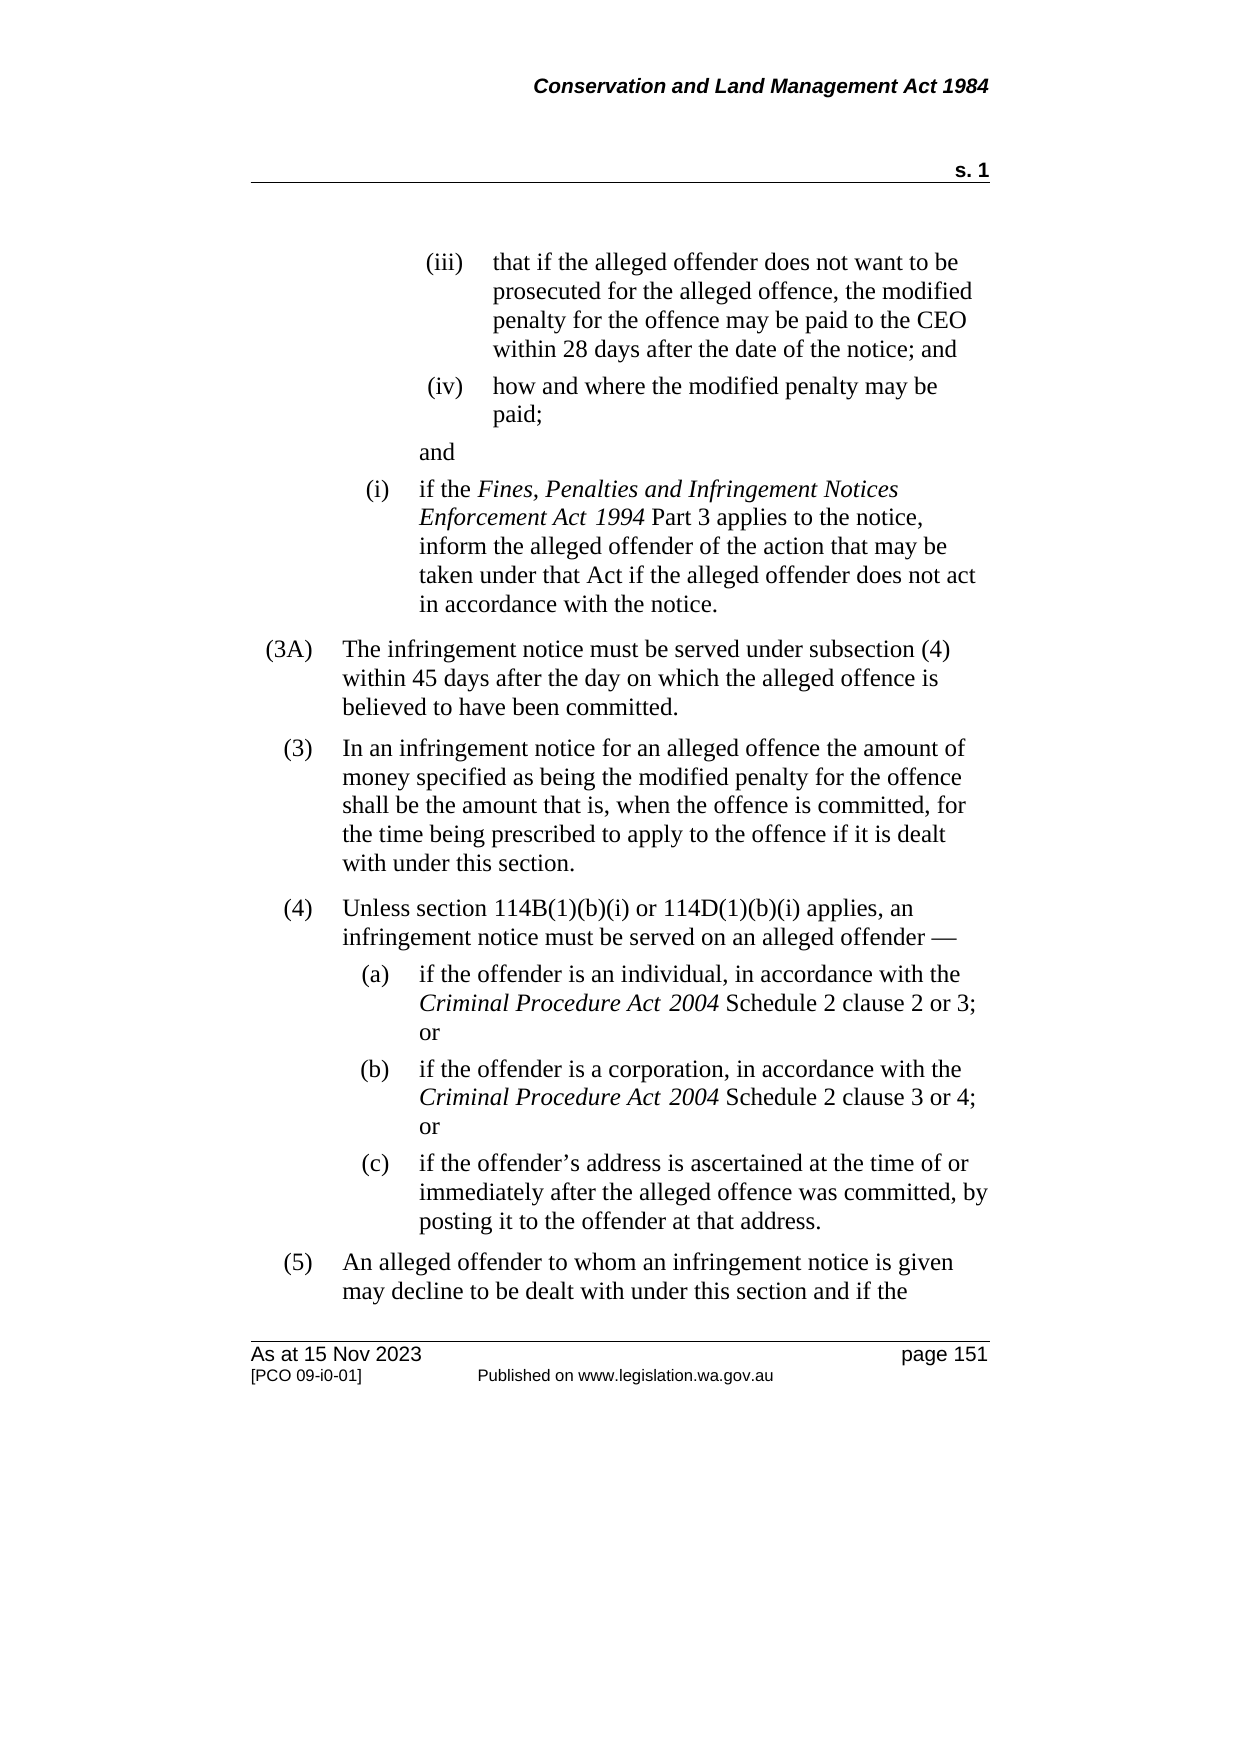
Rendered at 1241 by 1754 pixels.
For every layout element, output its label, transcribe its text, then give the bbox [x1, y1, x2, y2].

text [251, 1247, 990, 1304]
text (b) if the offender is a corporation, in accordance with the Criminal Procedure Act 2004 Schedule 2 clause 3 or 4; or [251, 1054, 990, 1140]
text (iii) that if the alleged offender does not want to be prosecuted for the alleged offence, the modified penalty for the offence may be paid to the CEO within 28 days after the date of the notice; and [251, 247, 990, 362]
text (c) if the offender’s address is ascertained at the time of or immediately after the alleged offence was committed, by posting it to the offender at that address. [251, 1148, 990, 1234]
text and [251, 437, 990, 465]
text (a) if the offender is an individual, in accordance with the Criminal Procedure Act 2004 Schedule 2 clause 2 or 3; or [251, 959, 990, 1045]
text (i) if the Fines, Penalties and Infringement Notices Enforcement Act 1994 Part 3 applies to the notice, inform the alleged offender of the action that may be taken under that Act if the alleged offender does not act in accordance with the notice. [251, 474, 990, 617]
text (3) In an infringement notice for an alleged offence the amount of money specified as being the modified penalty for the offence shall be the amount that is, when the offence is committed, for the time being prescribed to apply to the offence if it is dealt with under this section. [251, 733, 990, 877]
text (3A) The infringement notice must be served under subsection (4) within 45 days after the day on which the alleged offence is believed to have been committed. [251, 634, 990, 720]
text (iv) how and where the modified penalty may be paid; [251, 371, 990, 428]
text (4) Unless section 114B(1)(b)(i) or 114D(1)(b)(i) applies, an infringement notice must be served on an alleged offender — [251, 893, 990, 951]
